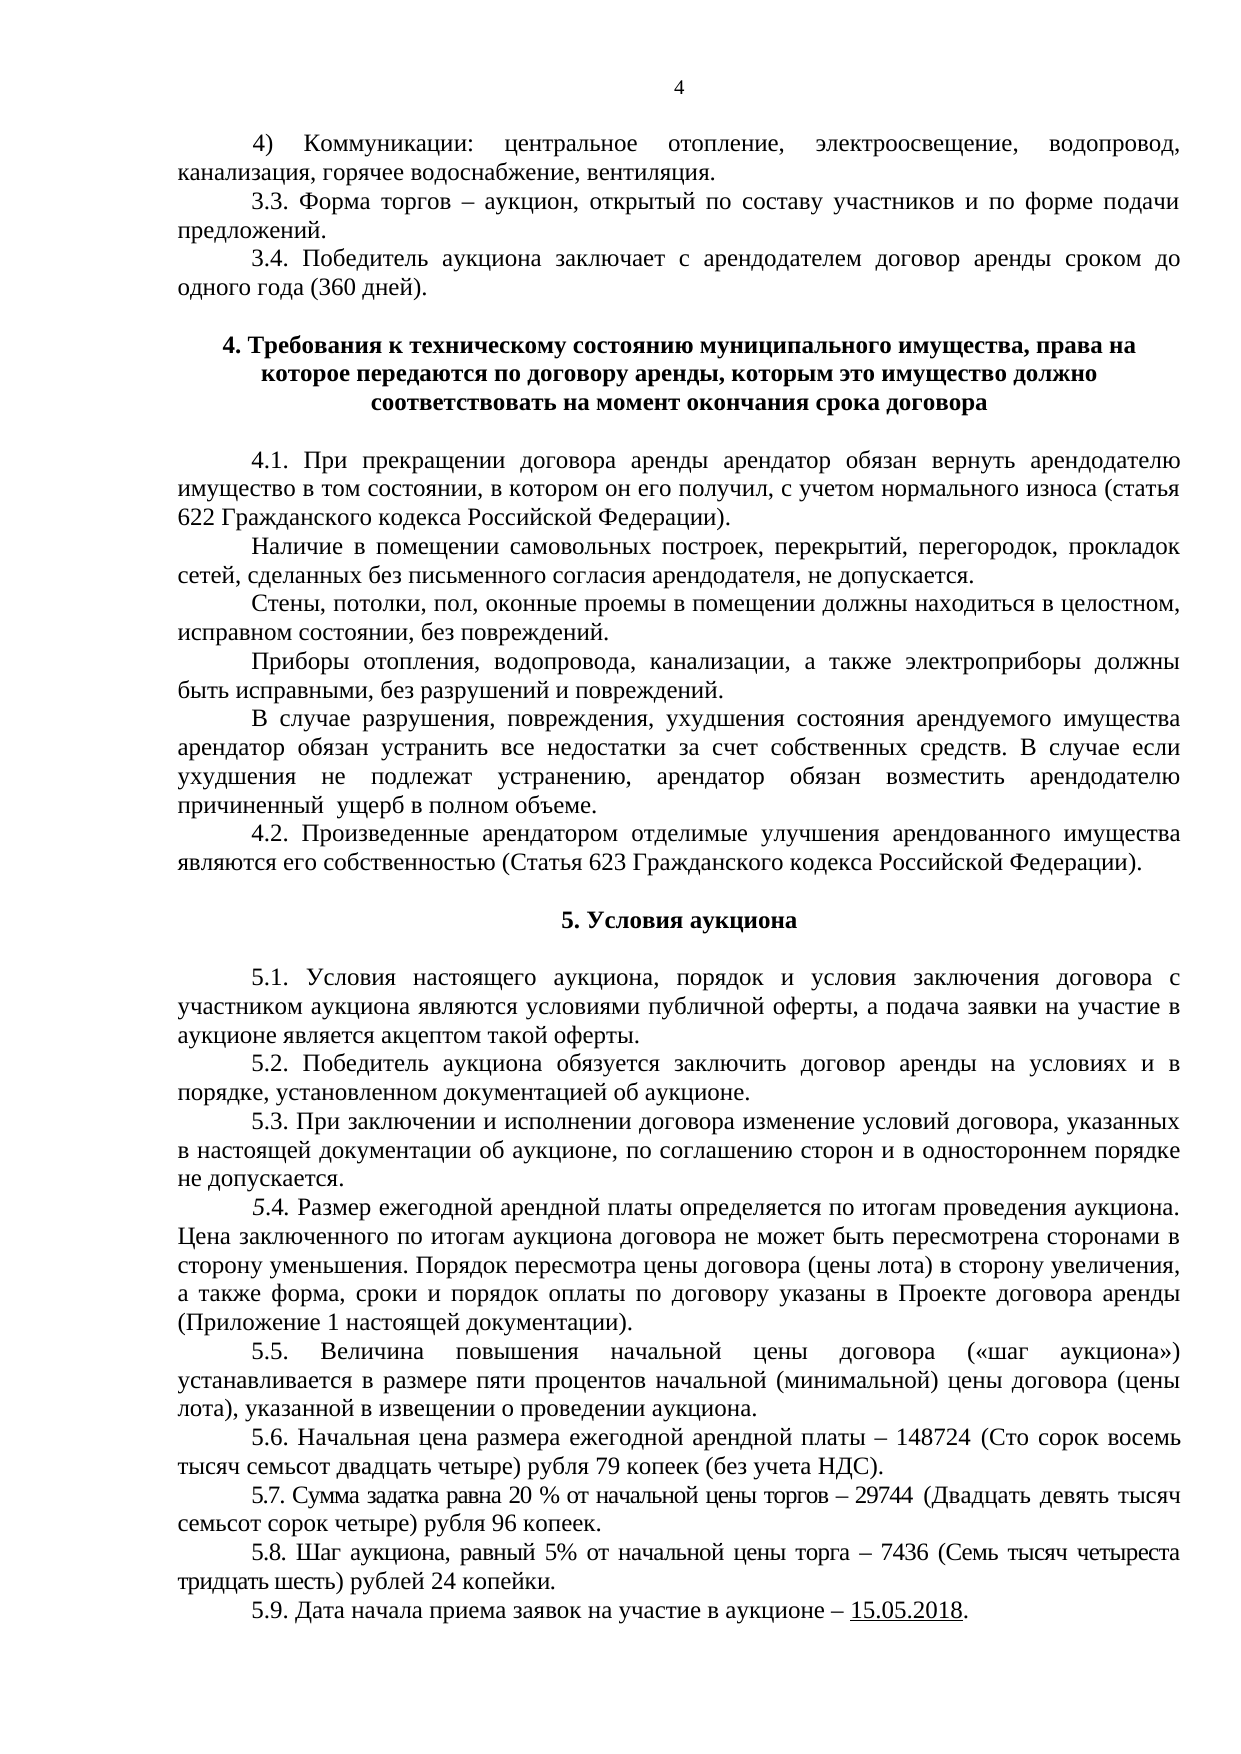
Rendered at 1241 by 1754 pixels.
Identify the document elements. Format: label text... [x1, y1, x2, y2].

text 5.8. Шаг аукциона, равный 5% от начальной цены торга – 7436 (Семь тысяч четыреста тридцать шесть) рублей 24 копейки. [177, 1537, 1181, 1595]
text Стены, потолки, пол, оконные проемы в помещении должны находиться в целостном, исправном состоянии, без повреждений. [177, 588, 1181, 646]
text 4.1. При прекращении договора аренды арендатор обязан вернуть арендодателю имущество в том состоянии, в котором он его получил, с учетом нормального износа (статья 622 Гражданского кодекса Российской Федерации). [177, 445, 1181, 531]
text 5.2. Победитель аукциона обязуется заключить договор аренды на условиях и в порядке, установленном документацией об аукционе. [177, 1048, 1181, 1106]
text 5.9. Дата начала приема заявок на участие в аукционе – 15.05.2018. [177, 1595, 1181, 1623]
text 5. Условия аукциона [177, 905, 1181, 933]
text 3.3. Форма торгов – аукцион, открытый по составу участников и по форме подачи предложений. [177, 186, 1181, 243]
text 5.1. Условия настоящего аукциона, порядок и условия заключения договора с участником аукциона являются условиями публичной оферты, а подача заявки на участие в аукционе является акцептом такой оферты. [177, 962, 1181, 1048]
text 5.3. При заключении и исполнении договора изменение условий договора, указанных в настоящей документации об аукционе, по соглашению сторон и в одностороннем порядке не допускается. [177, 1106, 1181, 1192]
text В случае разрушения, повреждения, ухудшения состояния арендуемого имущества арендатор обязан устранить все недостатки за счет собственных средств. В случае если ухудшения не подлежат устранению, арендатор обязан возместить арендодателю причиненный ущерб в полном объеме. [177, 703, 1181, 818]
text 5.5. Величина повышения начальной цены договора («шаг аукциона») устанавливается в размере пяти процентов начальной (минимальной) цены договора (цены лота), указанной в извещении о проведении аукциона. [177, 1336, 1181, 1422]
text Наличие в помещении самовольных построек, перекрытий, перегородок, прокладок сетей, сделанных без письменного согласия арендодателя, не допускается. [177, 531, 1181, 588]
text 3.4. Победитель аукциона заключает с арендодателем договор аренды сроком до одного года (360 дней). [177, 243, 1181, 301]
text 5.4. Размер ежегодной арендной платы определяется по итогам проведения аукциона. Цена заключенного по итогам аукциона договора не может быть пересмотрена сторонами в сторону уменьшения. Порядок пересмотра цены договора (цены лота) в сторону увеличения, а также форма, сроки и порядок оплаты по договору указаны в Проекте договора аренды (Приложение 1 настоящей документации). [177, 1192, 1181, 1336]
text 4. Требования к техническому состоянию муниципального имущества, права на которое передаются по договору аренды, которым это имущество должно соответствовать на момент окончания срока договора [177, 330, 1181, 416]
text 5.6. Начальная цена размера ежегодной арендной платы – 148724 (Сто сорок восемь тысяч семьсот двадцать четыре) рубля 79 копеек (без учета НДС). [177, 1422, 1181, 1480]
text 5.7. Сумма задатка равна 20 % от начальной цены торгов – 29744 (Двадцать девять тысяч семьсот сорок четыре) рубля 96 копеек. [177, 1480, 1181, 1537]
text 4) Коммуникации: центральное отопление, электроосвещение, водопровод, канализация, горячее водоснабжение, вентиляция. [177, 128, 1181, 186]
text 4.2. Произведенные арендатором отделимые улучшения арендованного имущества являются его собственностью (Статья 623 Гражданского кодекса Российской Федерации). [177, 818, 1181, 876]
text Приборы отопления, водопровода, канализации, а также электроприборы должны быть исправными, без разрушений и повреждений. [177, 646, 1181, 703]
